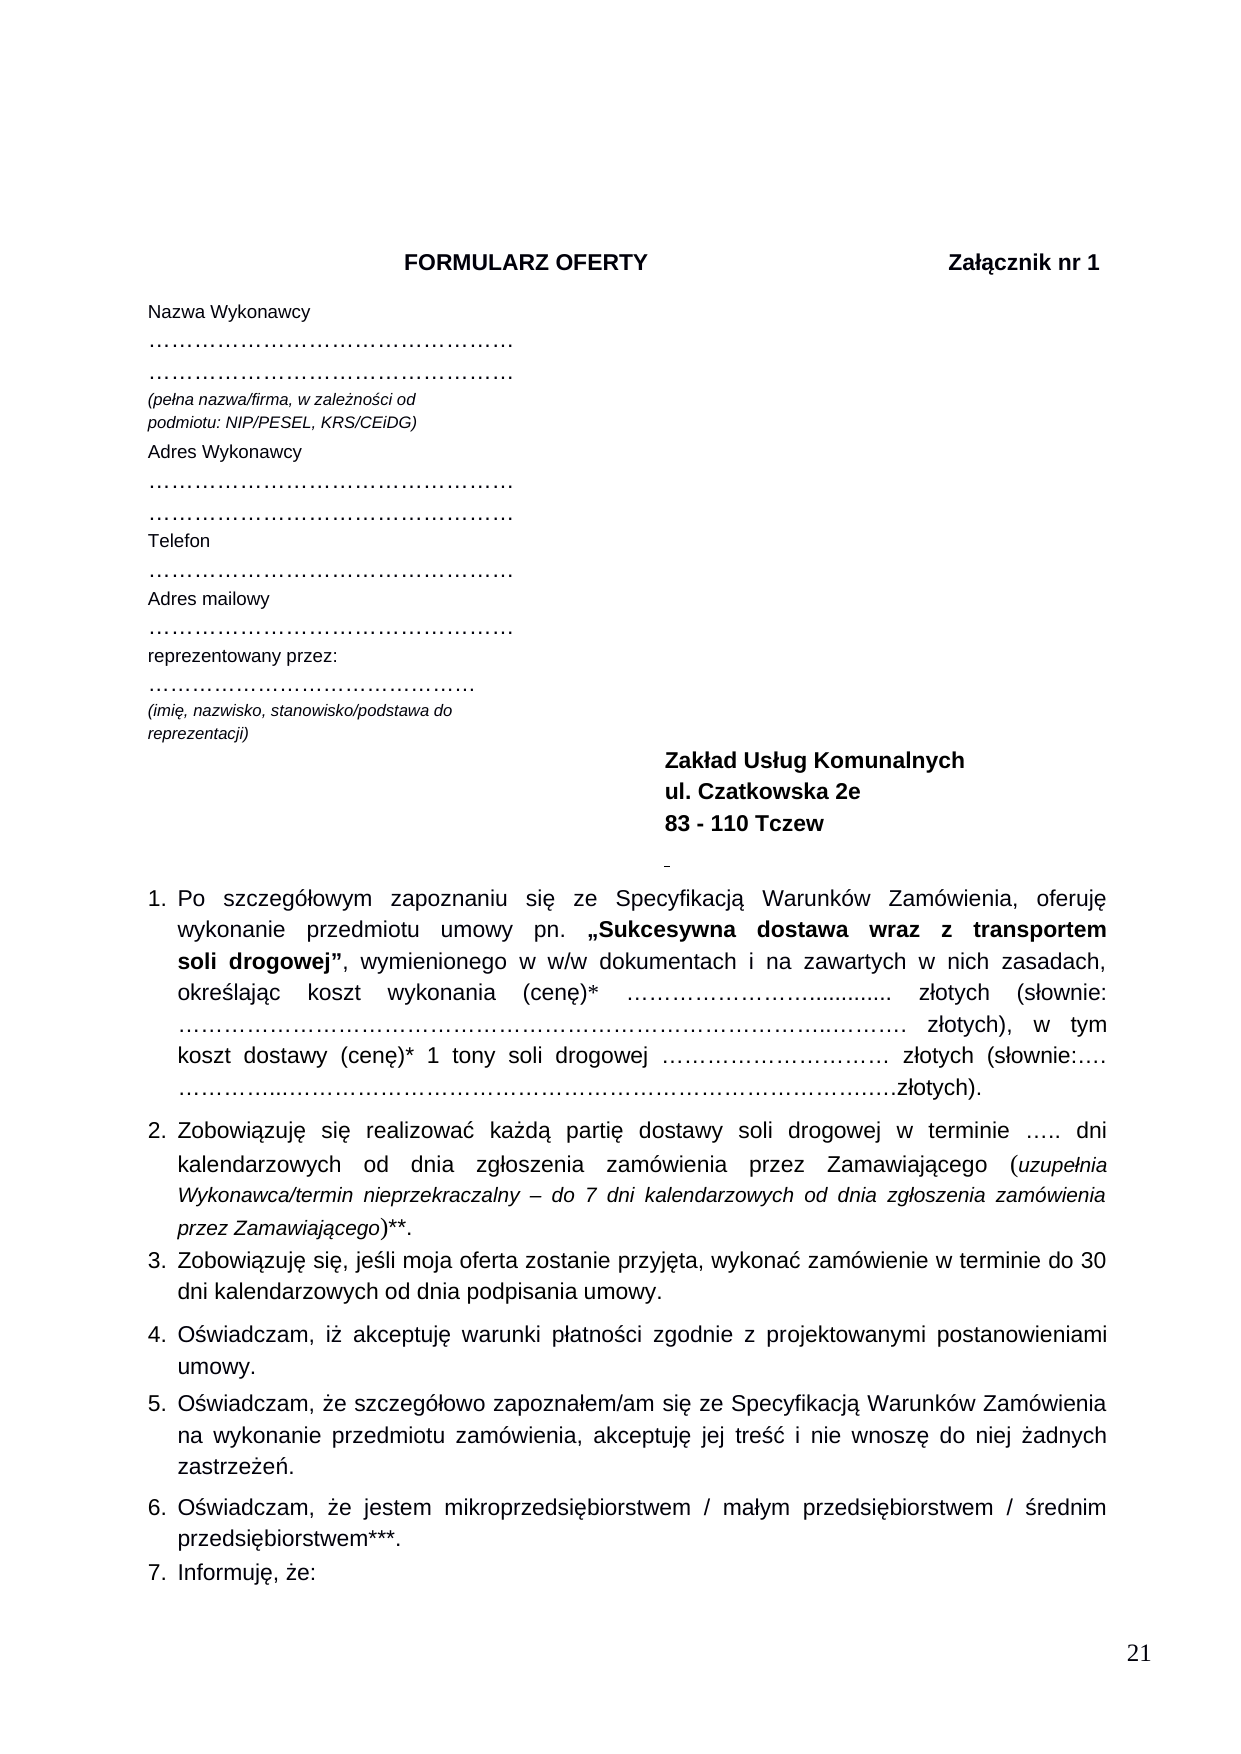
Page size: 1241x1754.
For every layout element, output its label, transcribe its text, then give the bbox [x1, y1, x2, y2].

table_header FORMULARZ OFERTY [136, 249, 916, 281]
text (imię, nazwisko, stanowisko/podstawa do reprezentacji) [148, 701, 487, 743]
text 83 - 110 Tczew [589, 810, 1107, 836]
text Adres mailowy [148, 587, 1107, 609]
list Informuję, że: [148, 1559, 1107, 1585]
text ………………………………………… [148, 326, 1107, 353]
text ……………………………………… [148, 671, 487, 696]
list Zobowiązuję się, jeśli moja oferta zostanie przyjęta, wykonać zamówienie w terminie do 30 dni kalendarzowych od dnia podpisania umowy. [148, 1247, 1107, 1305]
text Nazwa Wykonawcy [148, 301, 1107, 322]
list Po szczegółowym zapoznaniu się ze Specyfikacją Warunków Zamówienia, oferuję wykonanie przedmiotu umowy pn. „Sukcesywna dostawa wraz z transportem soli drogowej”, wymienionego w w/w dokumentach i na zawartych w nich zasadach, określając koszt wykonania (cenę)* ……………………............. złotych (słownie: …………………………………………………………………………..………. złotych), w tym koszt dostawy (cenę)* 1 tony soli drogowej ………………………… złotych (słownie:….…………...………………………………………………………………….….złotych). [148, 884, 1107, 1100]
list Oświadczam, że jestem mikroprzedsiębiorstwem / małym przedsiębiorstwem / średnim przedsiębiorstwem***. [148, 1493, 1107, 1551]
text ………………………………………… [148, 358, 1107, 384]
text ………………………………………… [148, 556, 1107, 582]
text ………………………………………… [148, 613, 1107, 640]
list Zobowiązuję się realizować każdą partię dostawy soli drogowej w terminie ….. dni kalendarzowych od dnia zgłoszenia zamówienia przez Zamawiającego (uzupełnia Wykonawca/termin nieprzekraczalny – do 7 dni kalendarzowych od dnia zgłoszenia zamówienia przez Zamawiającego)**. [148, 1117, 1107, 1241]
text Zakład Usług Komunalnych [664, 747, 1107, 773]
text Adres Wykonawcy [148, 441, 1107, 463]
text ul. Czatkowska 2e [664, 778, 1107, 805]
text reprezentowany przez: [148, 645, 1107, 666]
text Telefon [148, 530, 1107, 552]
list Oświadczam, iż akceptuję warunki płatności zgodnie z projektowanymi postanowieniami umowy. [148, 1321, 1107, 1379]
text ………………………………………… [148, 467, 1107, 493]
text ………………………………………… [148, 498, 1107, 525]
list Oświadczam, że szczegółowo zapoznałem/am się ze Specyfikacją Warunków Zamówienia na wykonanie przedmiotu zamówienia, akceptuję jej treść i nie wnoszę do niej żadnych zastrzeżeń. [148, 1390, 1107, 1480]
text (pełna nazwa/firma, w zależności od podmiotu: NIP/PESEL, KRS/CEiDG) [148, 389, 487, 432]
table_header Załącznik nr 1 [916, 249, 1111, 281]
